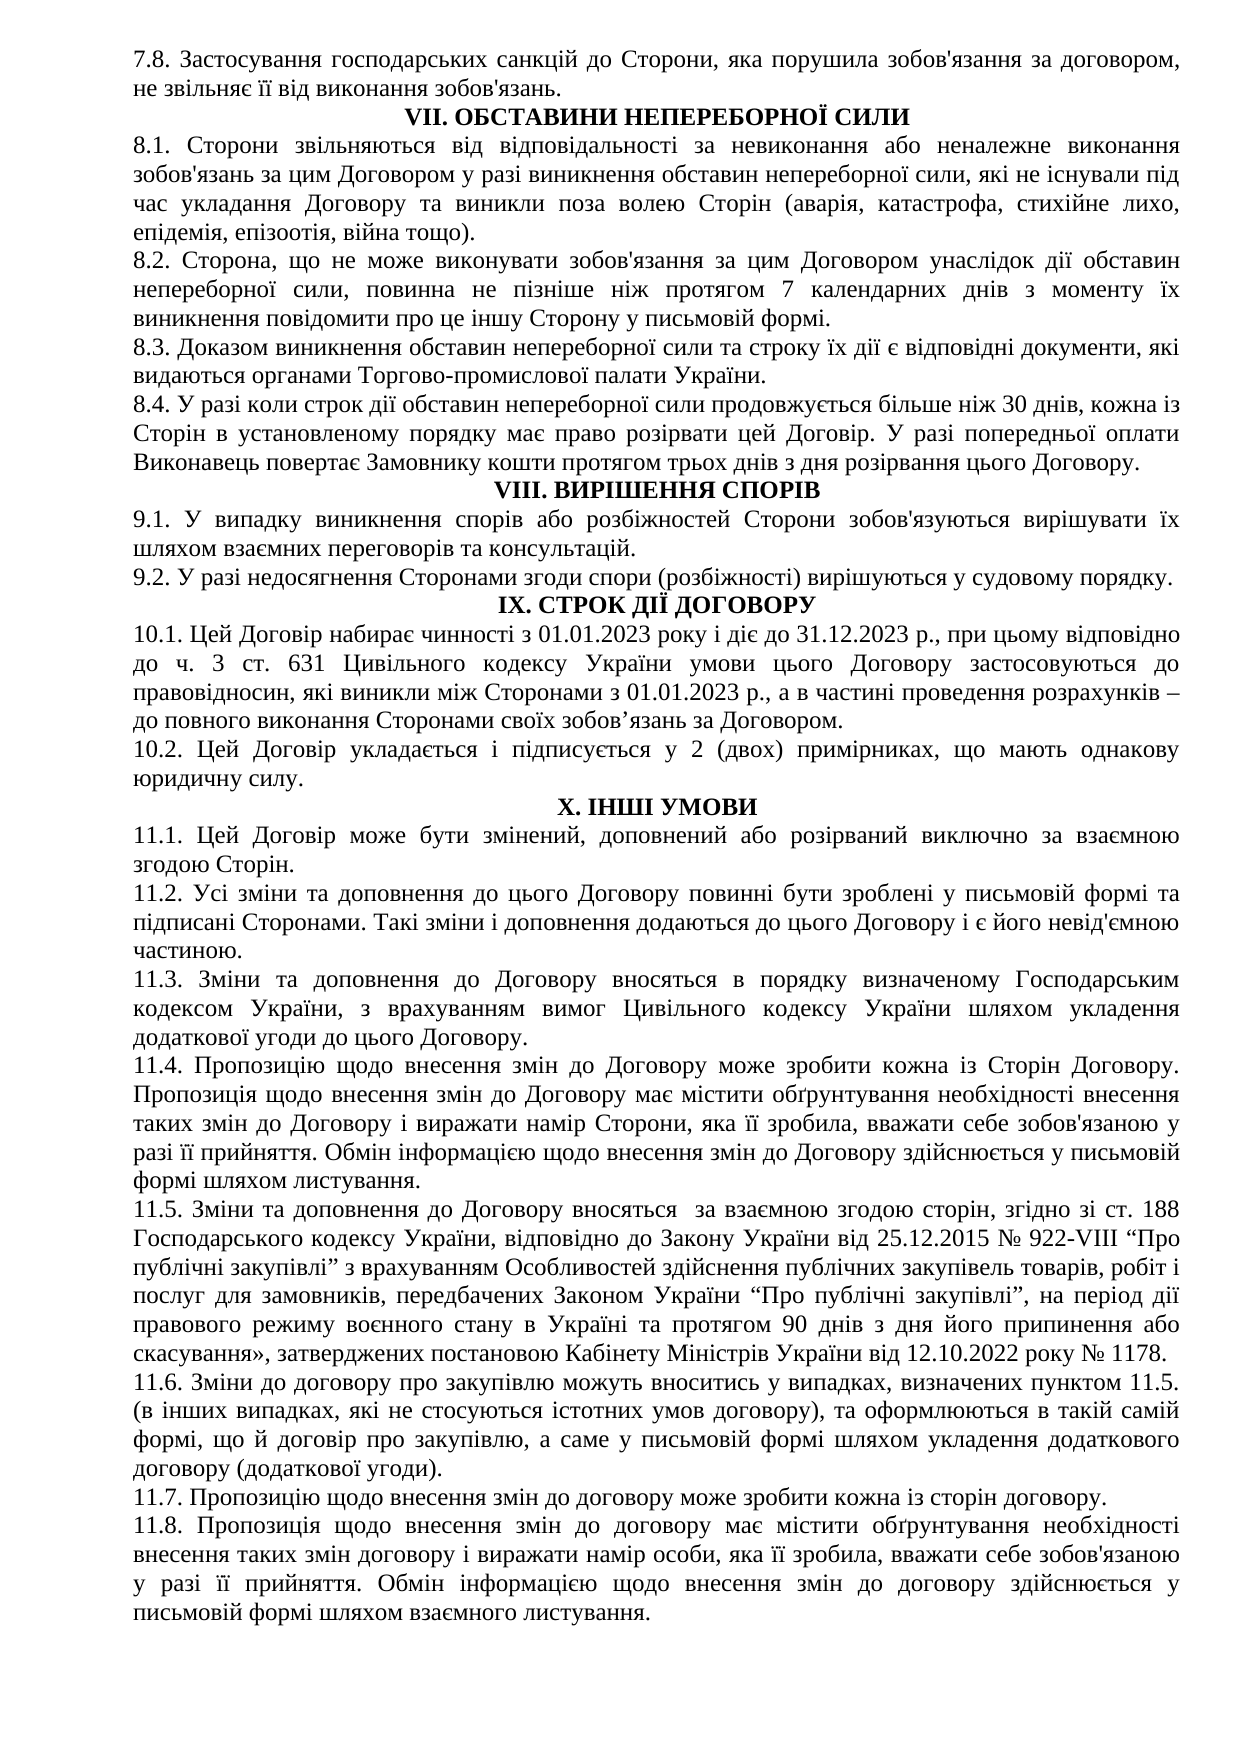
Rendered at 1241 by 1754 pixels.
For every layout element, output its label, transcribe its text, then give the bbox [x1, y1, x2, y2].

text X. ІНШІ УМОВИ [133, 792, 1181, 821]
text 10.2. Цей Договір укладається і підписується у 2 (двох) примірниках, що мають однакову юридичну силу. [133, 734, 1181, 792]
text IX. СТРОК ДІЇ ДОГОВОРУ [133, 591, 1181, 619]
text VIII. ВИРІШЕННЯ СПОРІВ [133, 476, 1181, 504]
text 8.3. Доказом виникнення обставин непереборної сили та строку їх дії є відповідні документи, які видаються органами Торгово-промислової палати України. [133, 332, 1181, 389]
text 11.2. Усі зміни та доповнення до цього Договору повинні бути зроблені у письмовій формі та підписані Сторонами. Такі зміни і доповнення додаються до цього Договору і є його невід'ємною частиною. [133, 878, 1181, 964]
text 9.1. У випадку виникнення спорів або розбіжностей Сторони зобов'язуються вирішувати їх шляхом взаємних переговорів та консультацій. [133, 504, 1181, 562]
text 7.8. Застосування господарських санкцій до Сторони, яка порушила зобов'язання за договором, не звільняє її від виконання зобов'язань. [133, 44, 1181, 102]
text 9.2. У разі недосягнення Сторонами згоди спори (розбіжності) вирішуються у судовому порядку. [133, 562, 1181, 591]
text 11.7. Пропозицію щодо внесення змін до договору може зробити кожна із сторін договору. [133, 1482, 1181, 1511]
text 10.1. Цей Договір набирає чинності з 01.01.2023 року і діє до 31.12.2023 р., при цьому відповідно до ч. 3 ст. 631 Цивільного кодексу України умови цього Договору застосовуються до правовідносин, які виникли між Сторонами з 01.01.2023 р., а в частині проведення розрахунків – до повного виконання Сторонами своїх зобов’язань за Договором. [133, 619, 1181, 734]
text 8.2. Сторона, що не може виконувати зобов'язання за цим Договором унаслідок дії обставин непереборної сили, повинна не пізніше ніж протягом 7 календарних днів з моменту їх виникнення повідомити про це іншу Сторону у письмовій формі. [133, 246, 1181, 332]
text 11.5. Зміни та доповнення до Договору вносяться за взаємною згодою сторін, згідно зі ст. 188 Господарського кодексу України, відповідно до Закону України від 25.12.2015 № 922-VIII “Про публічні закупівлі” з врахуванням Особливостей здійснення публічних закупівель товарів, робіт і послуг для замовників, передбачених Законом України “Про публічні закупівлі”, на період дії правового режиму воєнного стану в Україні та протягом 90 днів з дня його припинення або скасування», затверджених постановою Кабінету Міністрів України від 12.10.2022 року № 1178. [133, 1194, 1181, 1367]
text 11.1. Цей Договір може бути змінений, доповнений або розірваний виключно за взаємною згодою Сторін. [133, 821, 1181, 878]
text 11.8. Пропозиція щодо внесення змін до договору має містити обґрунтування необхідності внесення таких змін договору і виражати намір особи, яка її зробила, вважати себе зобов'язаною у разі її прийняття. Обмін інформацією щодо внесення змін до договору здійснюється у письмовій формі шляхом взаємного листування. [133, 1511, 1181, 1626]
text VII. ОБСТАВИНИ НЕПЕРЕБОРНОЇ СИЛИ [133, 102, 1181, 131]
text 11.6. Зміни до договору про закупівлю можуть вноситись у випадках, визначених пунктом 11.5. (в інших випадках, які не стосуються істотних умов договору), та оформлюються в такій самій формі, що й договір про закупівлю, а саме у письмовій формі шляхом укладення додаткового договору (додаткової угоди). [133, 1367, 1181, 1482]
text 11.3. Зміни та доповнення до Договору вносяться в порядку визначеному Господарським кодексом України, з врахуванням вимог Цивільного кодексу України шляхом укладення додаткової угоди до цього Договору. [133, 964, 1181, 1051]
text 11.4. Пропозицію щодо внесення змін до Договору може зробити кожна із Сторін Договору. Пропозиція щодо внесення змін до Договору має містити обґрунтування необхідності внесення таких змін до Договору і виражати намір Сторони, яка її зробила, вважати себе зобов'язаною у разі її прийняття. Обмін інформацією щодо внесення змін до Договору здійснюється у письмовій формі шляхом листування. [133, 1051, 1181, 1194]
text 8.4. У разі коли строк дії обставин непереборної сили продовжується більше ніж 30 днів, кожна із Сторін в установленому порядку має право розірвати цей Договір. У разі попередньої оплати Виконавець повертає Замовнику кошти протягом трьох днів з дня розірвання цього Договору. [133, 389, 1181, 476]
text 8.1. Сторони звільняються від відповідальності за невиконання або неналежне виконання зобов'язань за цим Договором у разі виникнення обставин непереборної сили, які не існували під час укладання Договору та виникли поза волею Сторін (аварія, катастрофа, стихійне лихо, епідемія, епізоотія, війна тощо). [133, 131, 1181, 246]
